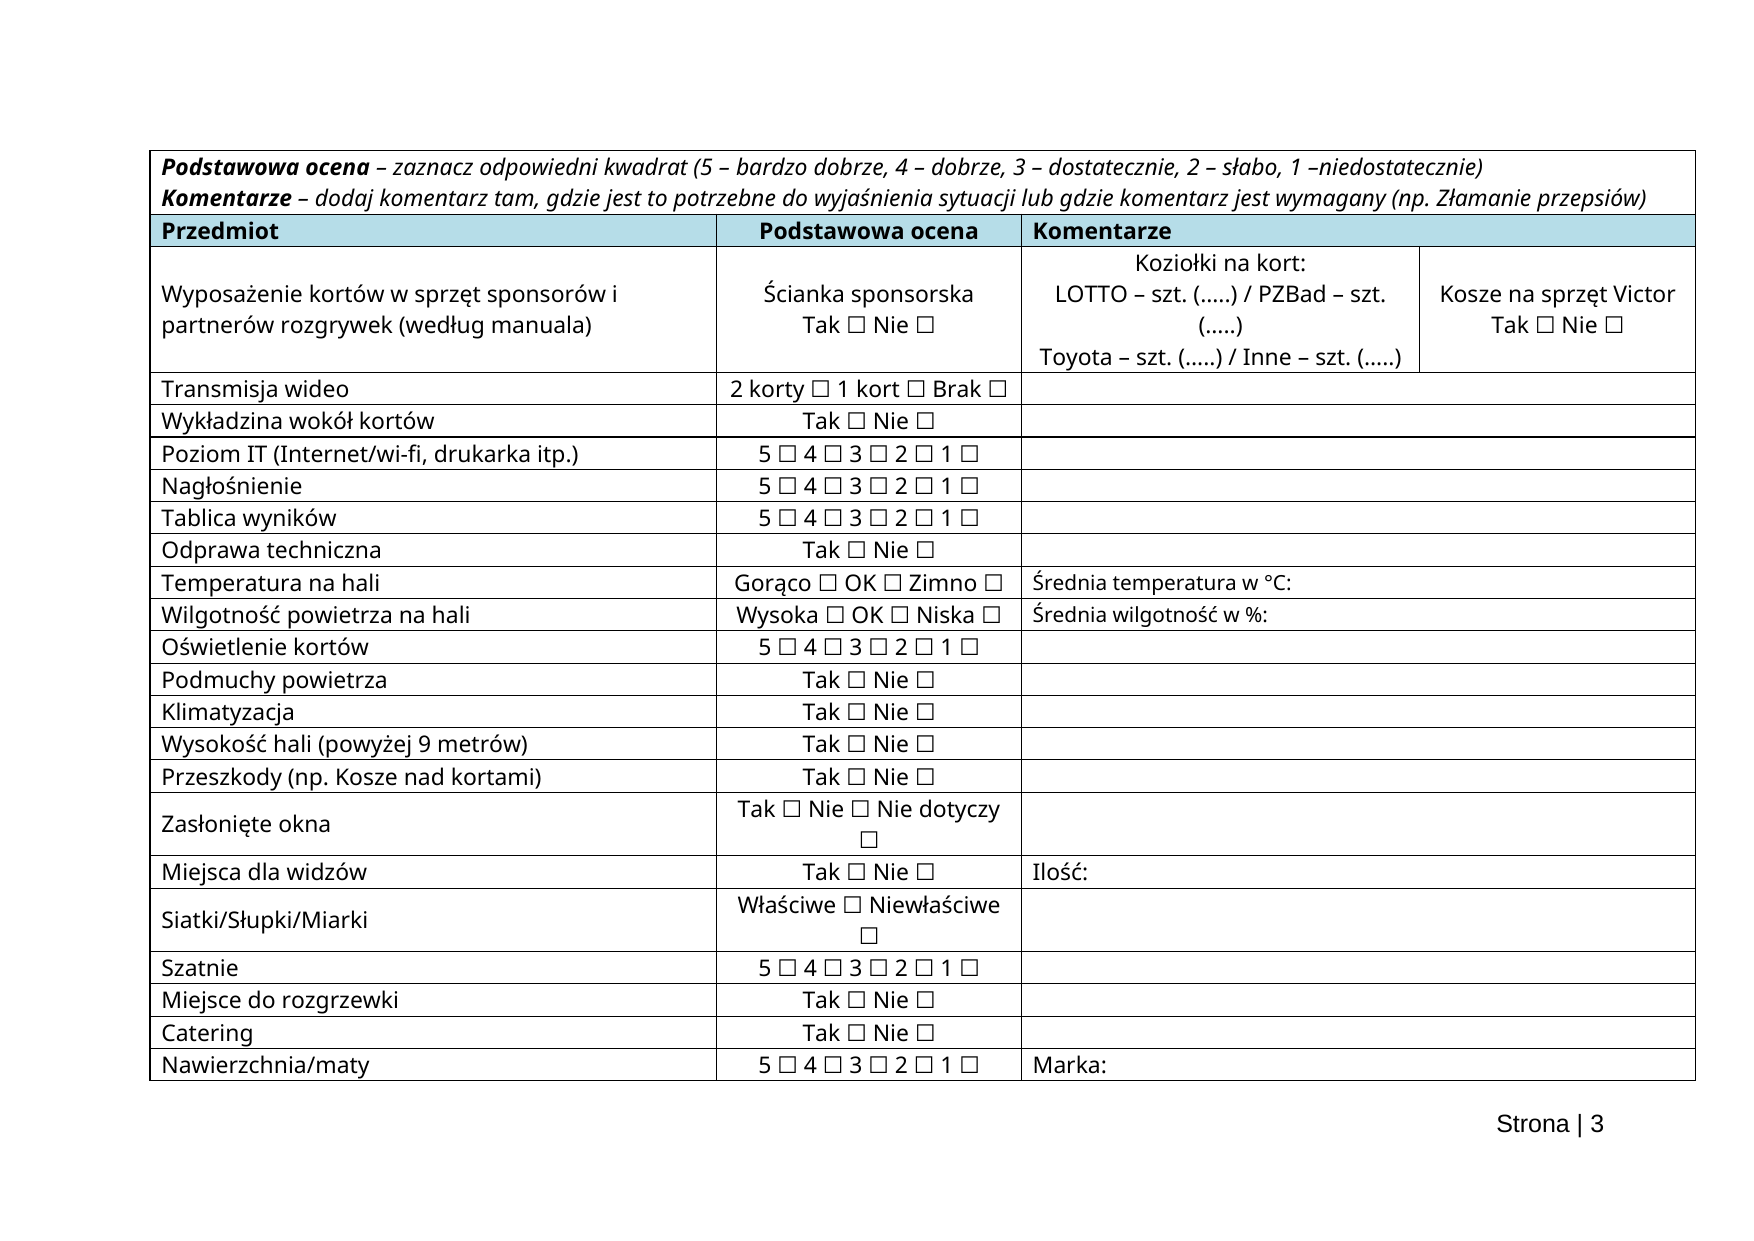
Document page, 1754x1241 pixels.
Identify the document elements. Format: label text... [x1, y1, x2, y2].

table_cell Tak Nie [717, 1017, 1021, 1048]
table_cell Tak Nie [717, 856, 1021, 887]
table_cell 2 korty 1 kort Brak [717, 373, 1021, 404]
table_cell Szatnie [151, 952, 716, 983]
table_cell Siatki/Słupki/Miarki [151, 889, 716, 951]
table_cell Marka: [1022, 1049, 1695, 1080]
table_cell 5 4 3 2 1 [717, 502, 1021, 533]
table_cell Nagłośnienie [151, 470, 716, 501]
table_cell [1022, 984, 1695, 1016]
table_cell Podstawowa ocena [717, 215, 1021, 246]
table_cell Wilgotność powietrza na hali [151, 599, 716, 630]
table_cell Gorąco OK Zimno [717, 567, 1021, 598]
table_cell 5 4 3 2 1 [717, 631, 1021, 662]
table_cell Zasłonięte okna [151, 793, 716, 855]
table_cell Catering [151, 1017, 716, 1048]
table_cell Wysokość hali (powyżej 9 metrów) [151, 728, 716, 759]
table_cell [1022, 502, 1695, 533]
table_cell Temperatura na hali [151, 567, 716, 598]
table_cell Transmisja wideo [151, 373, 716, 404]
table_cell [1022, 1017, 1695, 1048]
table_header Podstawowa ocena – zaznacz odpowiedni kwadrat (5 – bardzo dobrze, 4 – dobrze, 3 – dostatecznie, 2 – słabo, 1 –niedostatecznie) Komentarze – dodaj komentarz tam, gdzie jest to potrzebne do wyjaśnienia sytuacji lub gdzie komentarz jest wymagany (np. Złamanie przepsiów) [151, 151, 1695, 213]
table_cell Tak Nie [717, 534, 1021, 566]
table_cell [1022, 793, 1695, 855]
table_cell [1022, 631, 1695, 662]
table_cell 5 4 3 2 1 [717, 438, 1021, 469]
table_cell Kosze na sprzęt Victor Tak Nie [1420, 247, 1695, 372]
table_cell Przeszkody (np. Kosze nad kortami) [151, 760, 716, 792]
table_cell Komentarze [1022, 215, 1695, 246]
table_cell Wykładzina wokół kortów [151, 405, 716, 436]
table_cell Koziołki na kort: LOTTO – szt. (…..) / PZBad – szt. (…..) Toyota – szt. (…..) / Inne – szt. (…..) [1022, 247, 1419, 372]
table_cell Miejsce do rozgrzewki [151, 984, 716, 1016]
table_cell [1022, 728, 1695, 759]
table_cell Wyposażenie kortów w sprzęt sponsorów i partnerów rozgrywek (według manuala) [151, 247, 716, 372]
table_cell Tak Nie Nie dotyczy [717, 793, 1021, 855]
table_cell Klimatyzacja [151, 696, 716, 727]
table_cell Podmuchy powietrza [151, 664, 716, 695]
table_cell 5 4 3 2 1 [717, 952, 1021, 983]
table_cell Nawierzchnia/maty [151, 1049, 716, 1080]
table_cell Średnia wilgotność w %: [1022, 599, 1695, 630]
table_cell [1022, 438, 1695, 469]
table_cell Ścianka sponsorska Tak Nie [717, 247, 1021, 372]
table_cell Wysoka OK Niska [717, 599, 1021, 630]
table_cell [1022, 952, 1695, 983]
table_cell Tak Nie [717, 405, 1021, 436]
table_cell Właściwe Niewłaściwe [717, 889, 1021, 951]
table_cell Odprawa techniczna [151, 534, 716, 566]
table_cell Ilość: [1022, 856, 1695, 887]
table_cell [1022, 760, 1695, 792]
table_cell 5 4 3 2 1 [717, 470, 1021, 501]
table_cell [1022, 373, 1695, 404]
table_cell Przedmiot [151, 215, 716, 246]
table_cell Tak Nie [717, 696, 1021, 727]
table_cell 5 4 3 2 1 [717, 1049, 1021, 1080]
table_cell Tablica wyników [151, 502, 716, 533]
table_cell [1022, 470, 1695, 501]
table_cell Poziom IT (Internet/wi-fi, drukarka itp.) [151, 438, 716, 469]
table_cell Średnia temperatura w °C: [1022, 567, 1695, 598]
table_cell [1022, 889, 1695, 951]
table_cell [1022, 405, 1695, 436]
table_cell Oświetlenie kortów [151, 631, 716, 662]
table_cell Tak Nie [717, 664, 1021, 695]
table_cell [1022, 534, 1695, 566]
table_cell Miejsca dla widzów [151, 856, 716, 887]
table_cell [1022, 664, 1695, 695]
table_cell Tak Nie [717, 760, 1021, 792]
table_cell [1022, 696, 1695, 727]
table_cell Tak Nie [717, 728, 1021, 759]
table_cell Tak Nie [717, 984, 1021, 1016]
